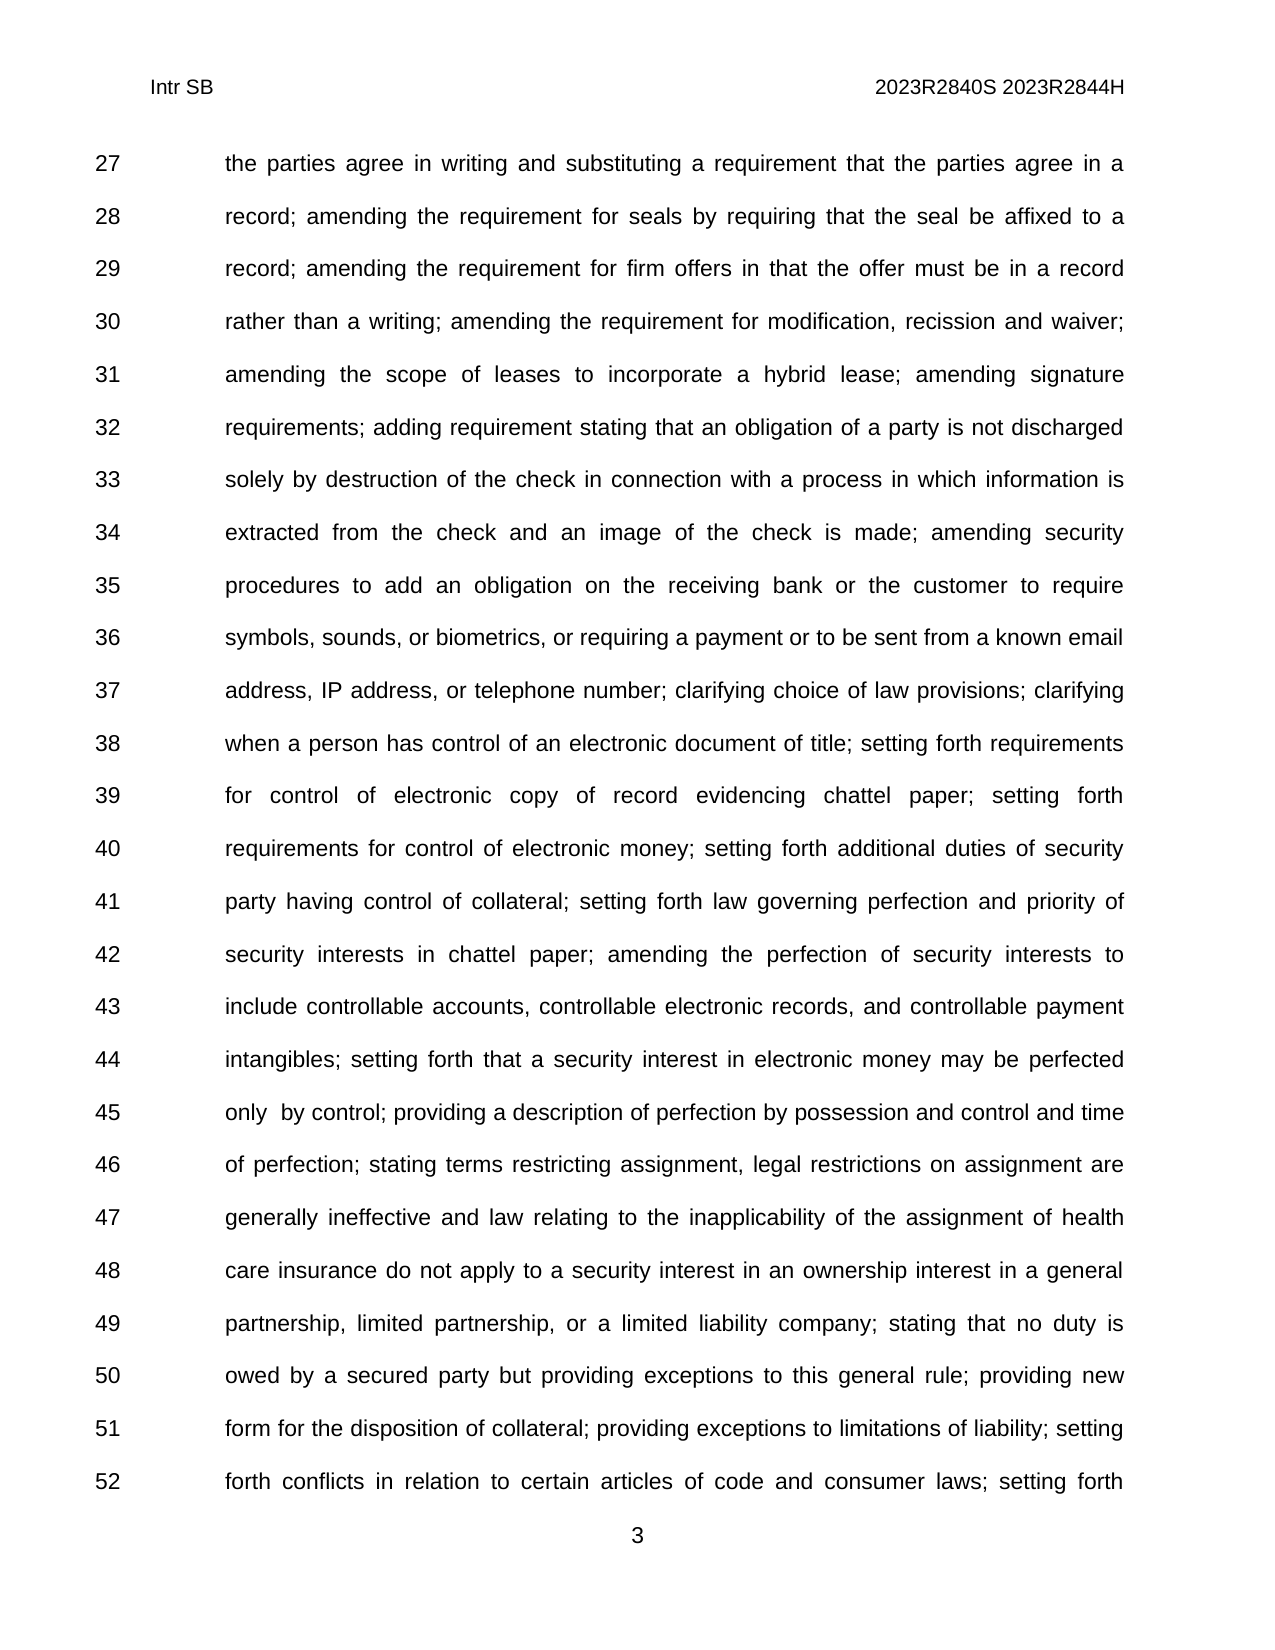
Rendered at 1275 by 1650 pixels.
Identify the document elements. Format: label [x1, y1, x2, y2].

title [150, 150, 1125, 1494]
